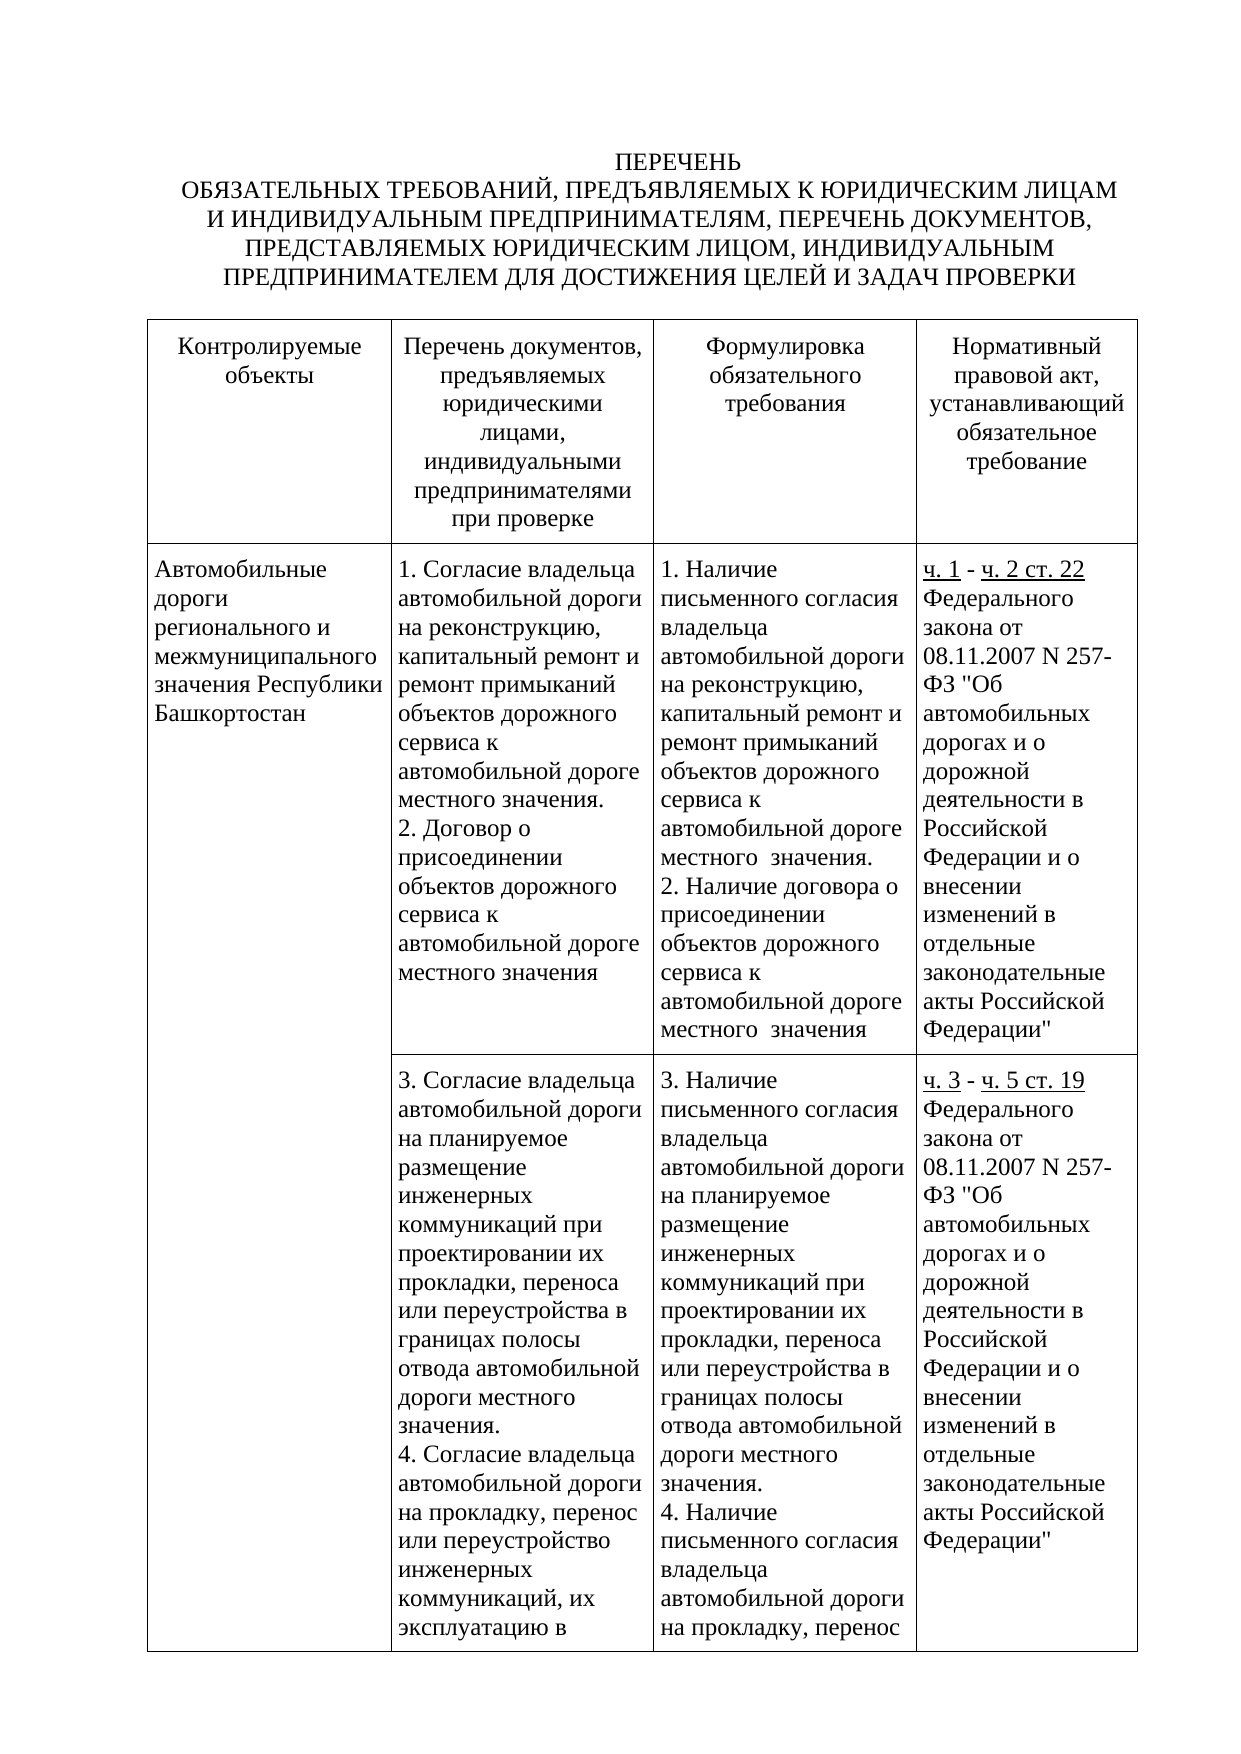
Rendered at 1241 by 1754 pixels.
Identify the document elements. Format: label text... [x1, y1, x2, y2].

table_cell ч. 1 - ч. 2 ст. 22 Федерального закона от 08.11.2007 N 257-ФЗ "Об автомобильных дорогах и о дорожной деятельности в Российской Федерации и о внесении изменений в отдельные законодательные акты Российской Федерации" [917, 544, 1137, 1054]
text ПРЕДПРИНИМАТЕЛЕМ ДЛЯ ДОСТИЖЕНИЯ ЦЕЛЕЙ И ЗАДАЧ ПРОВЕРКИ [148, 262, 1152, 291]
text И ИНДИВИДУАЛЬНЫМ ПРЕДПРИНИМАТЕЛЯМ, ПЕРЕЧЕНЬ ДОКУМЕНТОВ, [148, 204, 1152, 233]
text ОБЯЗАТЕЛЬНЫХ ТРЕБОВАНИЙ, ПРЕДЪЯВЛЯЕМЫХ К ЮРИДИЧЕСКИМ ЛИЦАМ [148, 176, 1152, 204]
table_cell Автомобильные дороги регионального и межмуниципального значения Республики Башкортостан [148, 544, 391, 1651]
table_cell 1. Согласие владельца автомобильной дороги на реконструкцию, капитальный ремонт и ремонт примыканий объектов дорожного сервиса к автомобильной дороге местного значения. 2. Договор о присоединении объектов дорожного сервиса к автомобильной дороге местного значения [392, 544, 653, 1054]
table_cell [392, 1055, 653, 1651]
table_header Контролируемые объекты [148, 320, 391, 543]
table_header Формулировка обязательного требования [654, 320, 916, 543]
text ПЕРЕЧЕНЬ [148, 147, 1152, 176]
table_cell 1. Наличие письменного согласия владельца автомобильной дороги на реконструкцию, капитальный ремонт и ремонт примыканий объектов дорожного сервиса к автомобильной дороге местного значения. 2. Наличие договора о присоединении объектов дорожного сервиса к автомобильной дороге местного значения [654, 544, 916, 1054]
table_header Перечень документов, предъявляемых юридическими лицами, индивидуальными предпринимателями при проверке [392, 320, 653, 543]
table_header Нормативный правовой акт, устанавливающий обязательное требование [917, 320, 1137, 543]
text ПРЕДСТАВЛЯЕМЫХ ЮРИДИЧЕСКИМ ЛИЦОМ, ИНДИВИДУАЛЬНЫМ [148, 233, 1152, 262]
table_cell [917, 1055, 1137, 1651]
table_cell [654, 1055, 916, 1651]
